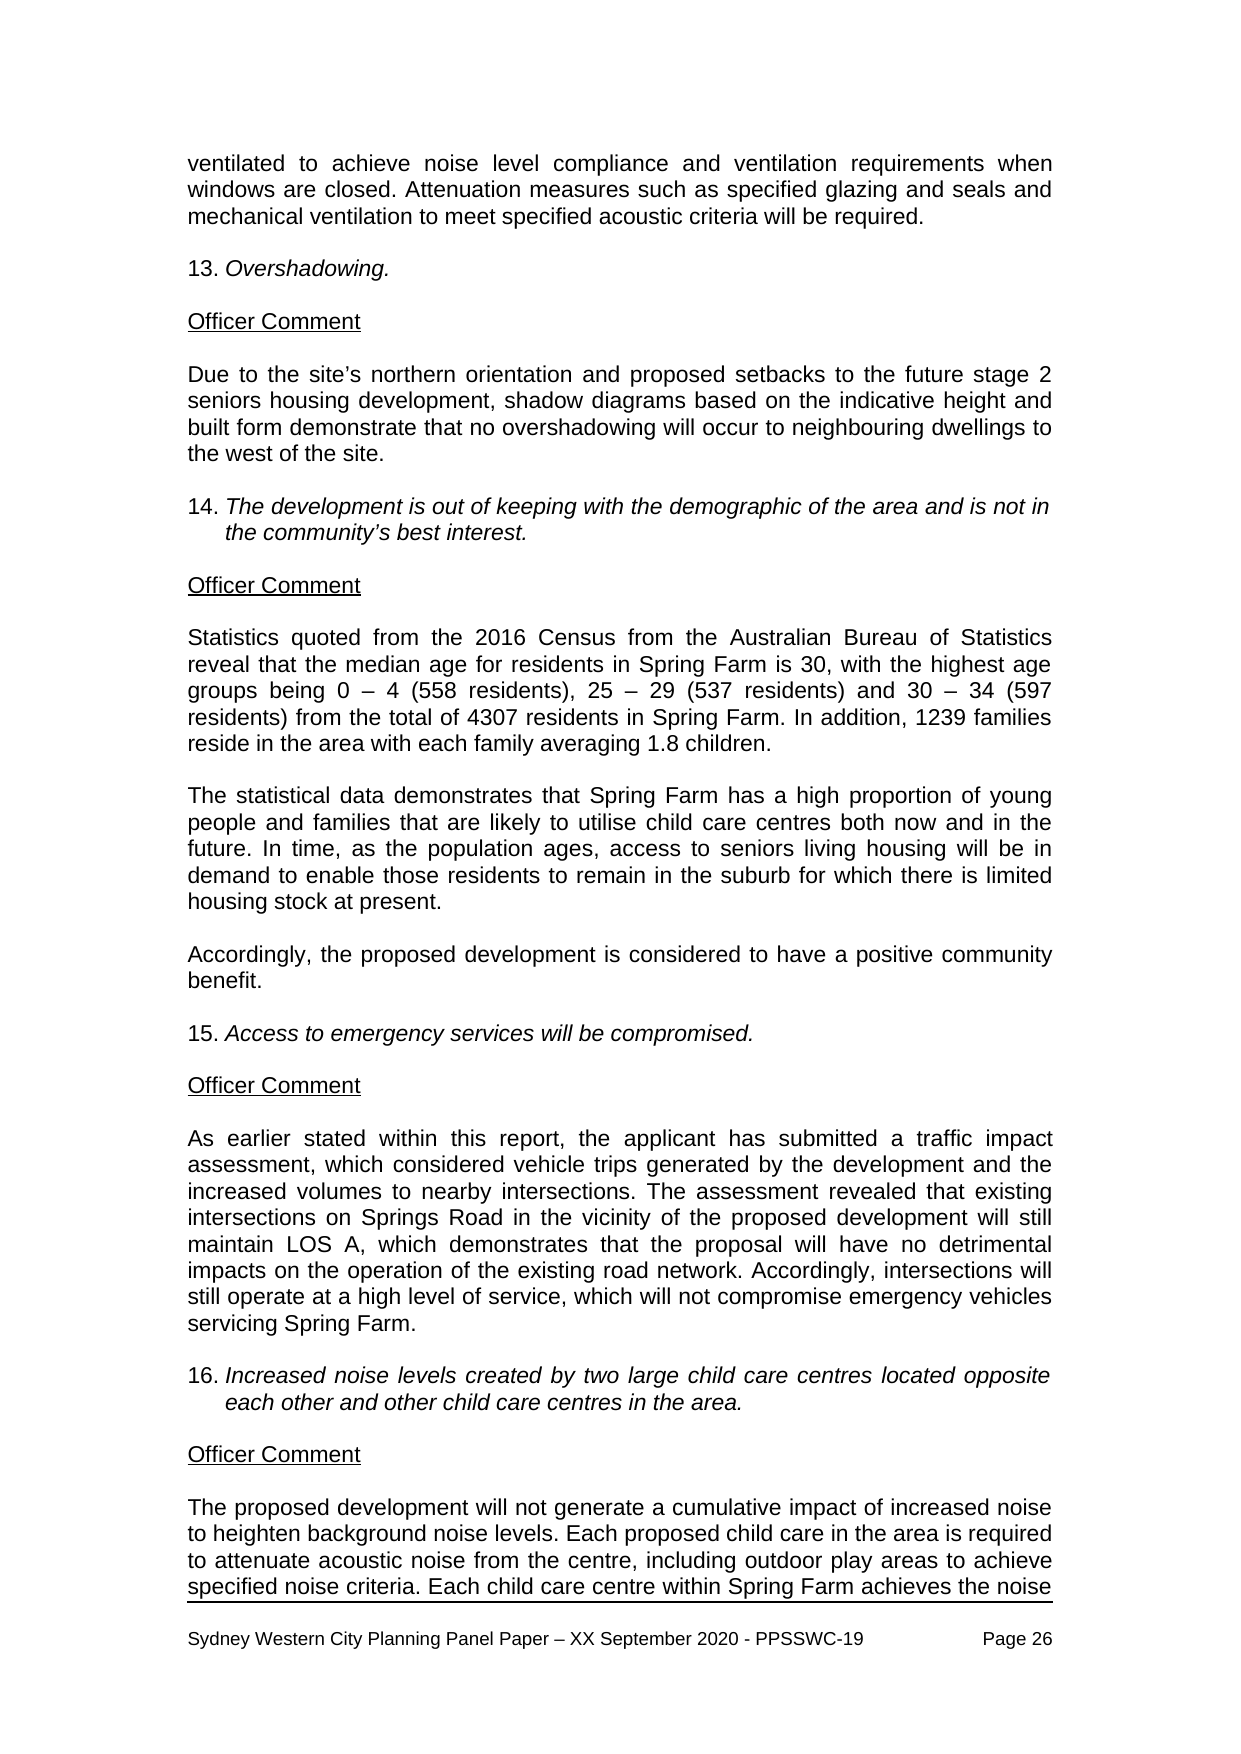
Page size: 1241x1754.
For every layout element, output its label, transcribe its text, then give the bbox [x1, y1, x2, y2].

text Accordingly, the proposed development is considered to have a positive community benefit. [187, 941, 1053, 993]
list The development is out of keeping with the demographic of the area and is not in the community’s best interest. [187, 493, 1053, 545]
text Statistics quoted from the 2016 Census from the Australian Bureau of Statistics reveal that the median age for residents in Spring Farm is 30, with the highest age groups being 0 – 4 (558 residents), 25 – 29 (537 residents) and 30 – 34 (597 residents) from the total of 4307 residents in Spring Farm. In addition, 1239 families reside in the area with each family averaging 1.8 children. [187, 624, 1053, 756]
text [187, 150, 1053, 229]
text The statistical data demonstrates that Spring Farm has a high proportion of young people and families that are likely to utilise child care centres both now and in the future. In time, as the population ages, access to seniors living housing will be in demand to enable those residents to remain in the suburb for which there is limited housing stock at present. [187, 782, 1053, 914]
text Officer Comment [187, 308, 1053, 334]
text Officer Comment [187, 1072, 1053, 1099]
text As earlier stated within this report, the applicant has submitted a traffic impact assessment, which considered vehicle trips generated by the development and the increased volumes to nearby intersections. The assessment revealed that existing intersections on Springs Road in the vicinity of the proposed development will still maintain LOS A, which demonstrates that the proposal will have no detrimental impacts on the operation of the existing road network. Accordingly, intersections will still operate at a high level of service, which will not compromise emergency vehicles servicing Spring Farm. [187, 1125, 1053, 1336]
text Officer Comment [187, 1441, 1053, 1468]
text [187, 1494, 1053, 1599]
list Access to emergency services will be compromised. [187, 1020, 1053, 1046]
text Officer Comment [187, 572, 1053, 598]
list Overshadowing. [187, 255, 1053, 282]
text Due to the site’s northern orientation and proposed setbacks to the future stage 2 seniors housing development, shadow diagrams based on the indicative height and built form demonstrate that no overshadowing will occur to neighbouring dwellings to the west of the site. [187, 361, 1053, 466]
list Increased noise levels created by two large child care centres located opposite each other and other child care centres in the area. [187, 1362, 1053, 1415]
